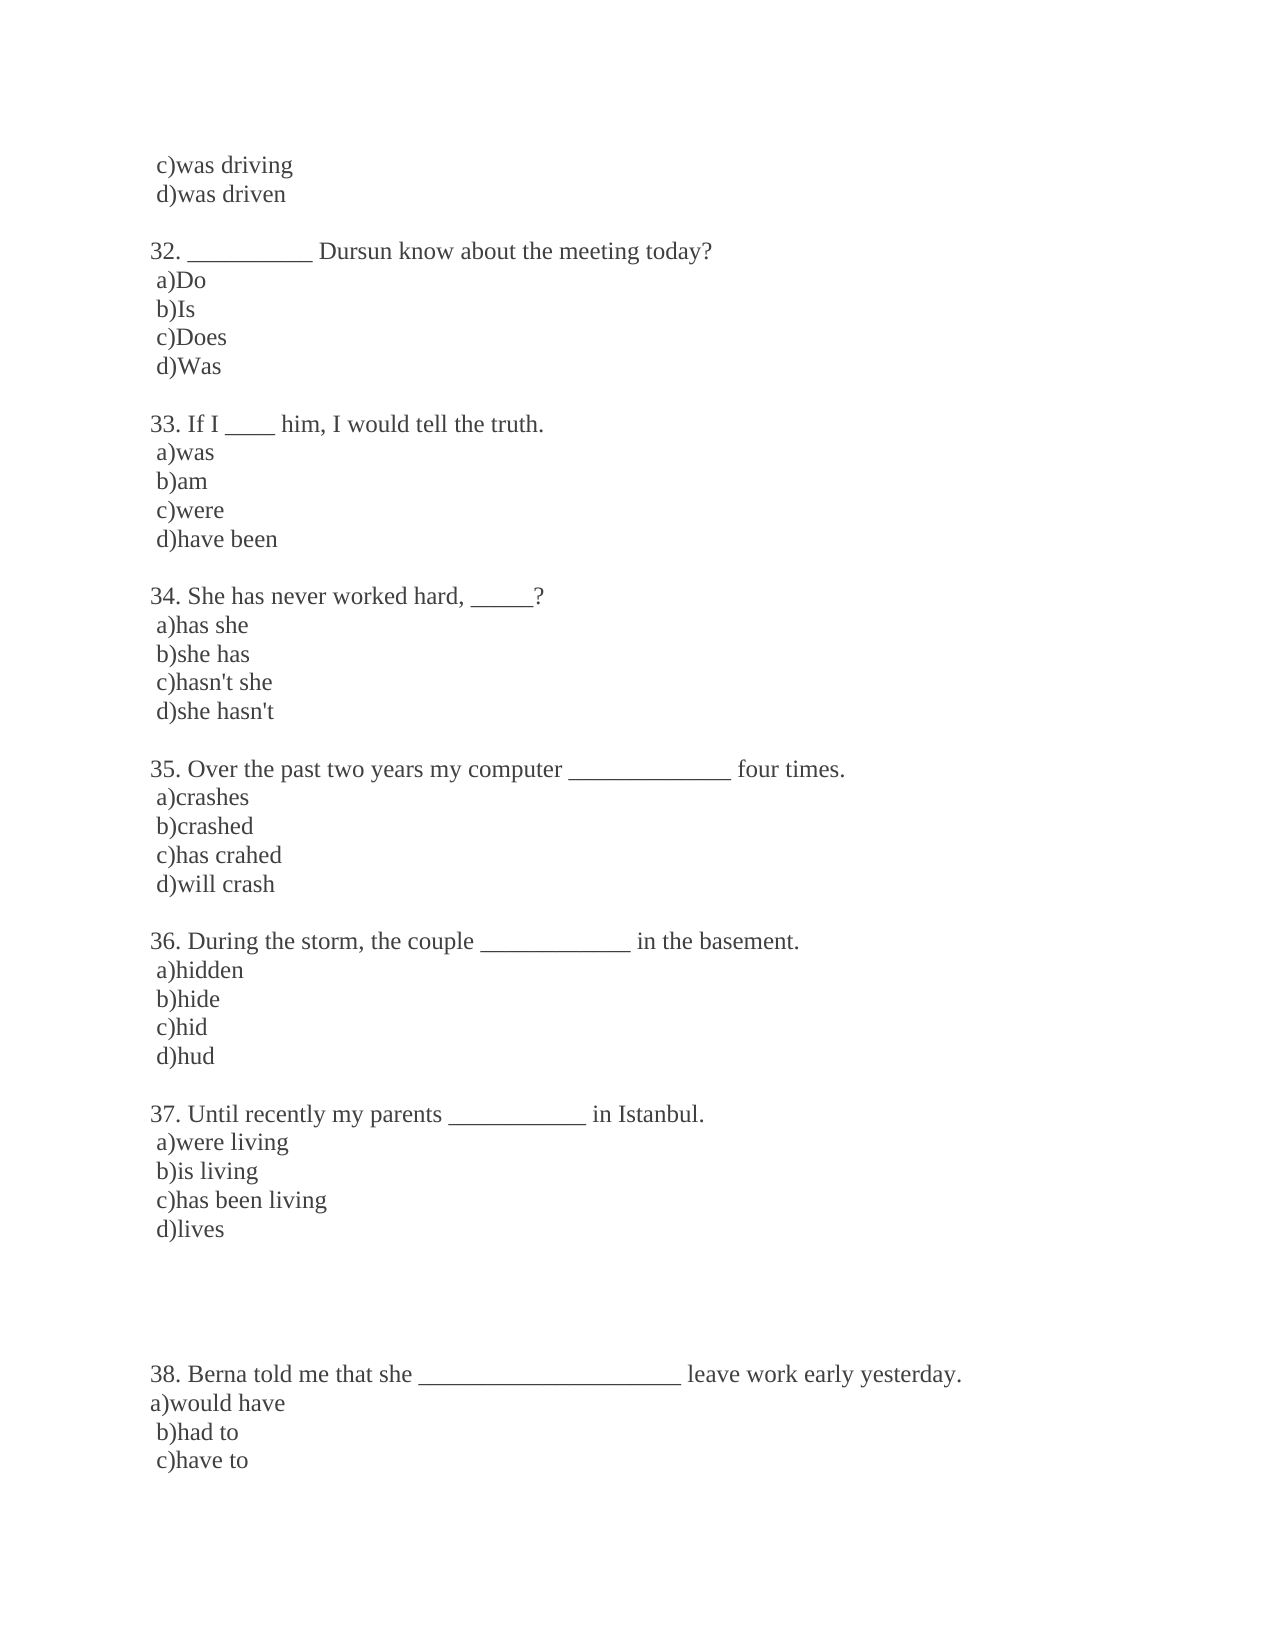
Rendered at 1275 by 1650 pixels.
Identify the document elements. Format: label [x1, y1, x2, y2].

table_cell [150, 150, 1125, 1474]
